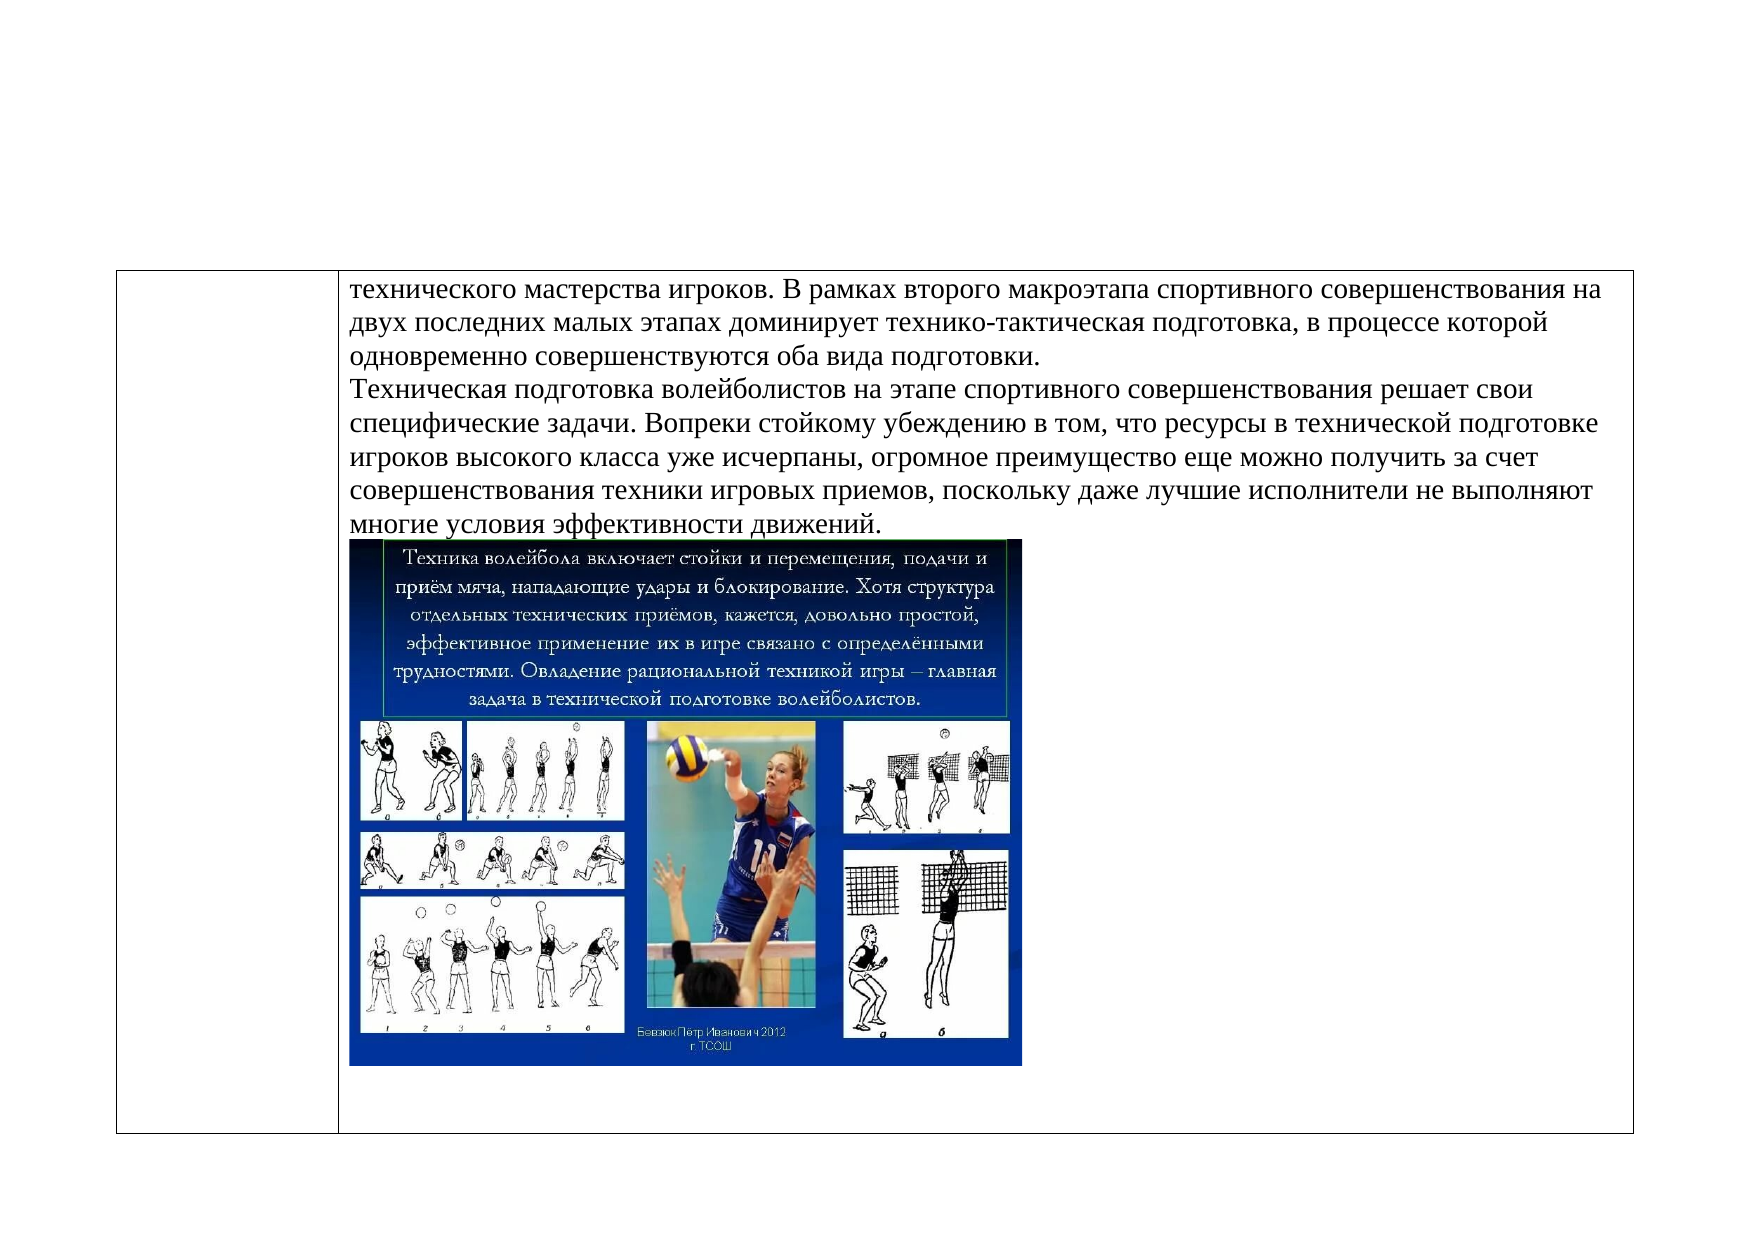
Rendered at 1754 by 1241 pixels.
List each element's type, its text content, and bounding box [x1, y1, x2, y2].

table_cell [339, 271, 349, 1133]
picture [349, 539, 1023, 1066]
